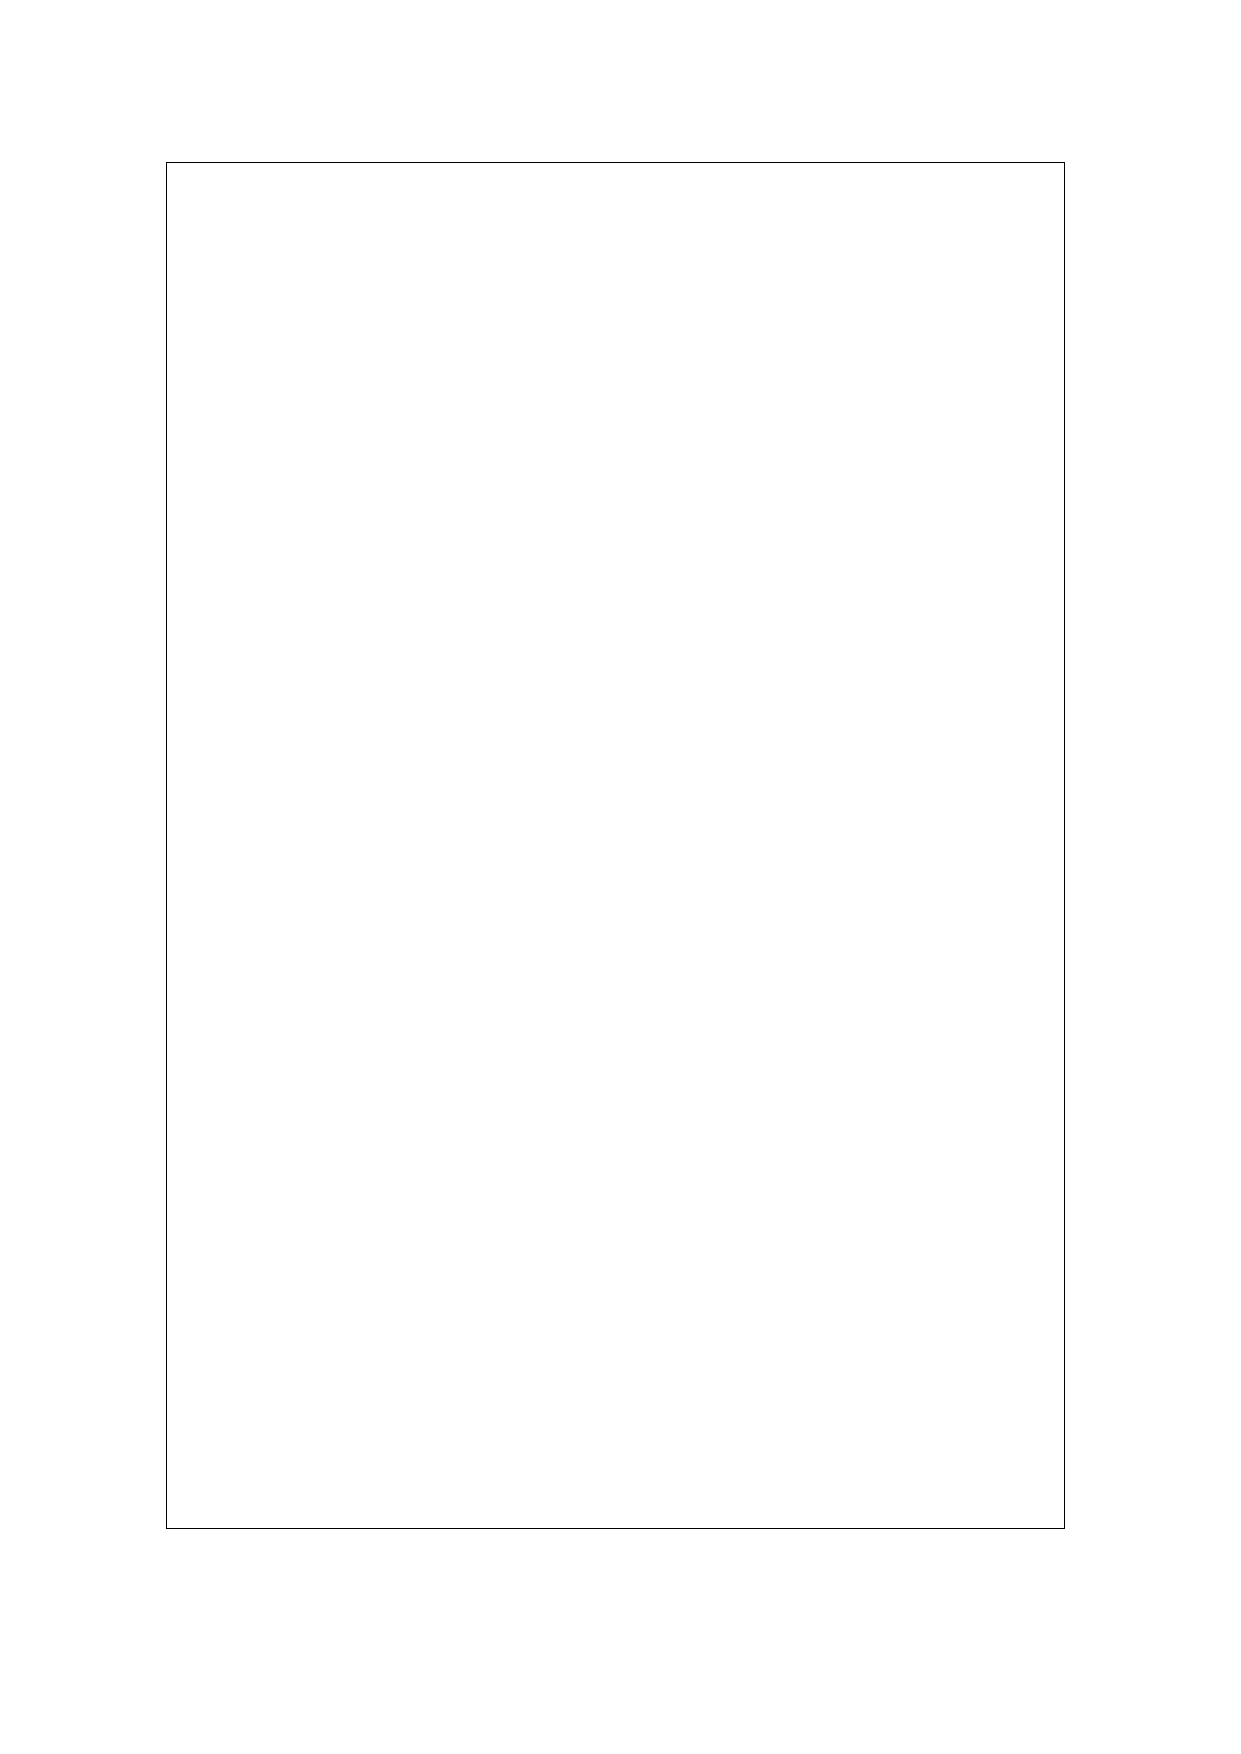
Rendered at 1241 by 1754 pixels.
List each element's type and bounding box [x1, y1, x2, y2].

table_cell [167, 163, 1064, 1528]
